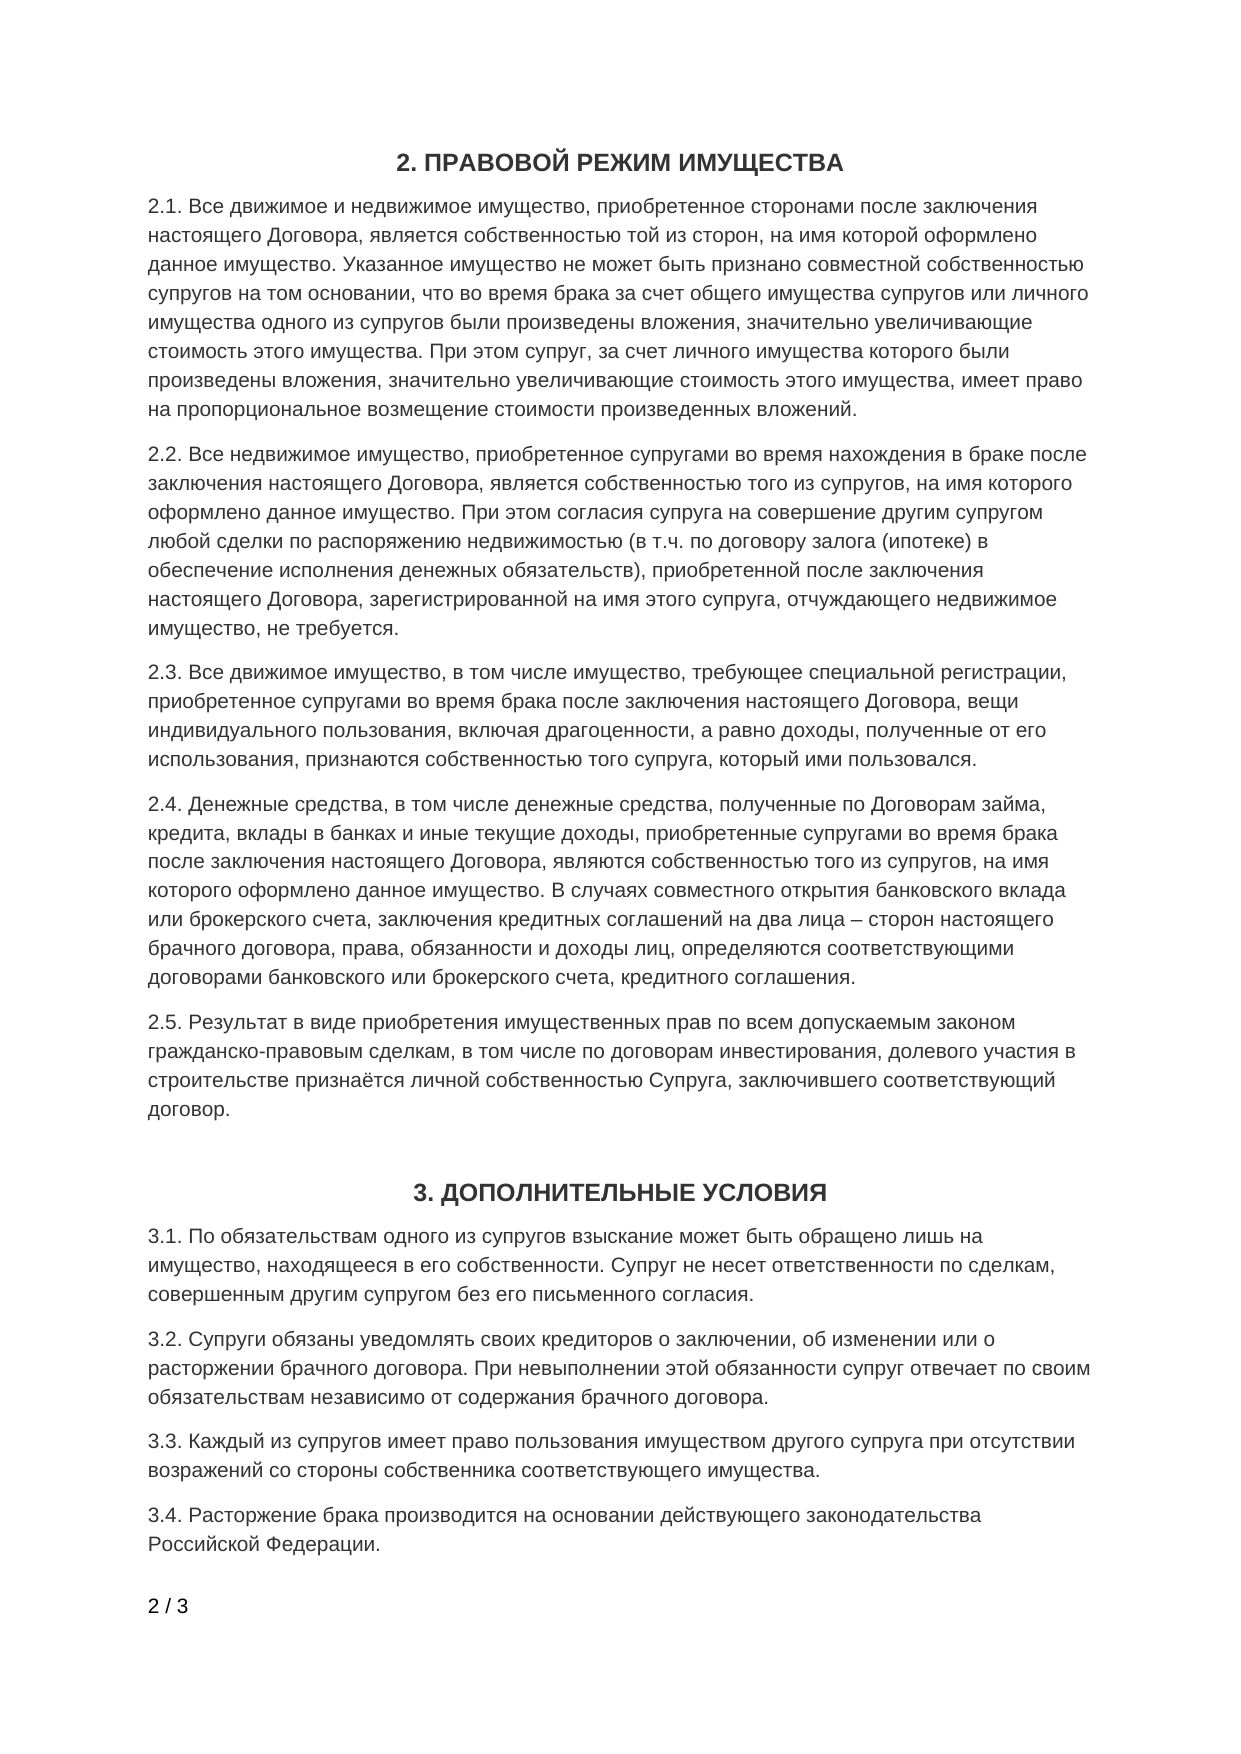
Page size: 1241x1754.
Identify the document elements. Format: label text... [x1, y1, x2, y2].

text 2.3. Все движимое имущество, в том числе имущество, требующее специальной регистрации, приобретенное супругами во время брака после заключения настоящего Договора, вещи индивидуального пользования, включая драгоценности, а равно доходы, полученные от его использования, признаются собственностью того супруга, который ими пользовался. [148, 660, 1092, 771]
text 2.5. Результат в виде приобретения имущественных прав по всем допускаемым законом гражданско-правовым сделкам, в том числе по договорам инвестирования, долевого участия в строительстве признаётся личной собственностью Супруга, заключившего соответствующий договор. [148, 1010, 1092, 1121]
text 3.4. Расторжение брака производится на основании действующего законодательства Российской Федерации. [148, 1503, 1092, 1556]
text 3.2. Супруги обязаны уведомлять своих кредиторов о заключении, об изменении или о расторжении брачного договора. При невыполнении этой обязанности супруг отвечает по своим обязательствам независимо от содержания брачного договора. [148, 1327, 1092, 1409]
text 3.1. По обязательствам одного из супругов взыскание может быть обращено лишь на имущество, находящееся в его собственности. Супруг не несет ответственности по сделкам, совершенным другим супругом без его письменного согласия. [148, 1224, 1092, 1306]
text 3. ДОПОЛНИТЕЛЬНЫЕ УСЛОВИЯ [148, 1178, 1092, 1206]
text 2.2. Все недвижимое имущество, приобретенное супругами во время нахождения в браке после заключения настоящего Договора, является собственностью того из супругов, на имя которого оформлено данное имущество. При этом согласия супруга на совершение другим супругом любой сделки по распоряжению недвижимостью (в т.ч. по договору залога (ипотеке) в обеспечение исполнения денежных обязательств), приобретенной после заключения настоящего Договора, зарегистрированной на имя этого супруга, отчуждающего недвижимое имущество, не требуется. [148, 442, 1092, 639]
text 2.1. Все движимое и недвижимое имущество, приобретенное сторонами после заключения настоящего Договора, является собственностью той из сторон, на имя которой оформлено данное имущество. Указанное имущество не может быть признано совместной собственностью супругов на том основании, что во время брака за счет общего имущества супругов или личного имущества одного из супругов были произведены вложения, значительно увеличивающие стоимость этого имущества. При этом супруг, за счет личного имущества которого были произведены вложения, значительно увеличивающие стоимость этого имущества, имеет право на пропорциональное возмещение стоимости произведенных вложений. [148, 194, 1092, 421]
text 2. ПРАВОВОЙ РЕЖИМ ИМУЩЕСТВА [148, 148, 1092, 176]
text 3.3. Каждый из супругов имеет право пользования имуществом другого супруга при отсутствии возражений со стороны собственника соответствующего имущества. [148, 1429, 1092, 1482]
text 2.4. Денежные средства, в том числе денежные средства, полученные по Договорам займа, кредита, вклады в банках и иные текущие доходы, приобретенные супругами во время брака после заключения настоящего Договора, являются собственностью того из супругов, на имя которого оформлено данное имущество. В случаях совместного открытия банковского вклада или брокерского счета, заключения кредитных соглашений на два лица – сторон настоящего брачного договора, права, обязанности и доходы лиц, определяются соответствующими договорами банковского или брокерского счета, кредитного соглашения. [148, 791, 1092, 989]
